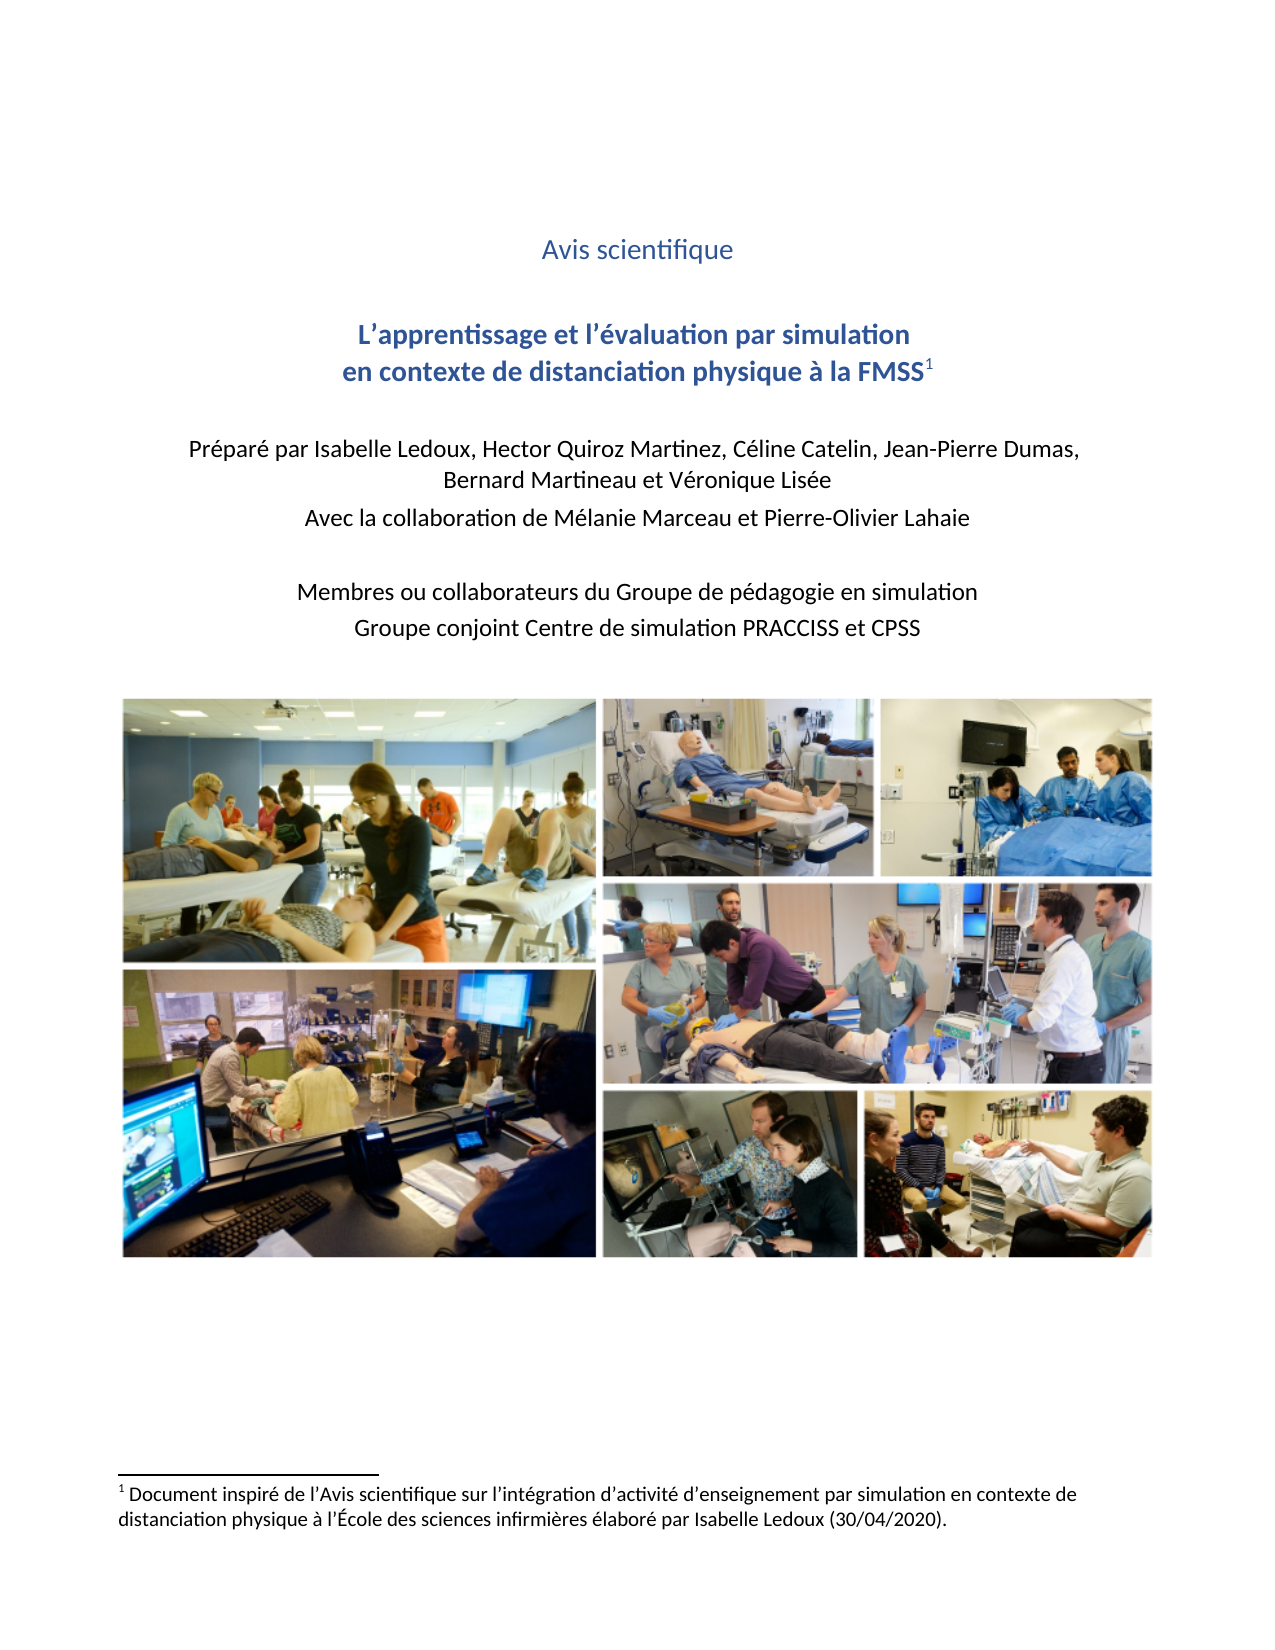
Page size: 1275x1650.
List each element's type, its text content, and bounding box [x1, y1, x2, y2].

text Avis scientifique [118, 231, 1157, 267]
text Avec la collaboration de Mélanie Marceau et Pierre-Olivier Lahaie [118, 502, 1157, 532]
picture [120, 686, 1155, 1269]
text Préparé par Isabelle Ledoux, Hector Quiroz Martinez, Céline Catelin, Jean-Pierre Dumas, Bernard Martineau et Véronique Lisée [118, 433, 1157, 495]
text Groupe conjoint Centre de simulation PRACCISS et CPSS [118, 613, 1157, 643]
text Membres ou collaborateurs du Groupe de pédagogie en simulation [118, 576, 1157, 606]
text L’apprentissage et l’évaluation par simulation en contexte de distanciation physique à la FMSS [118, 316, 1157, 389]
